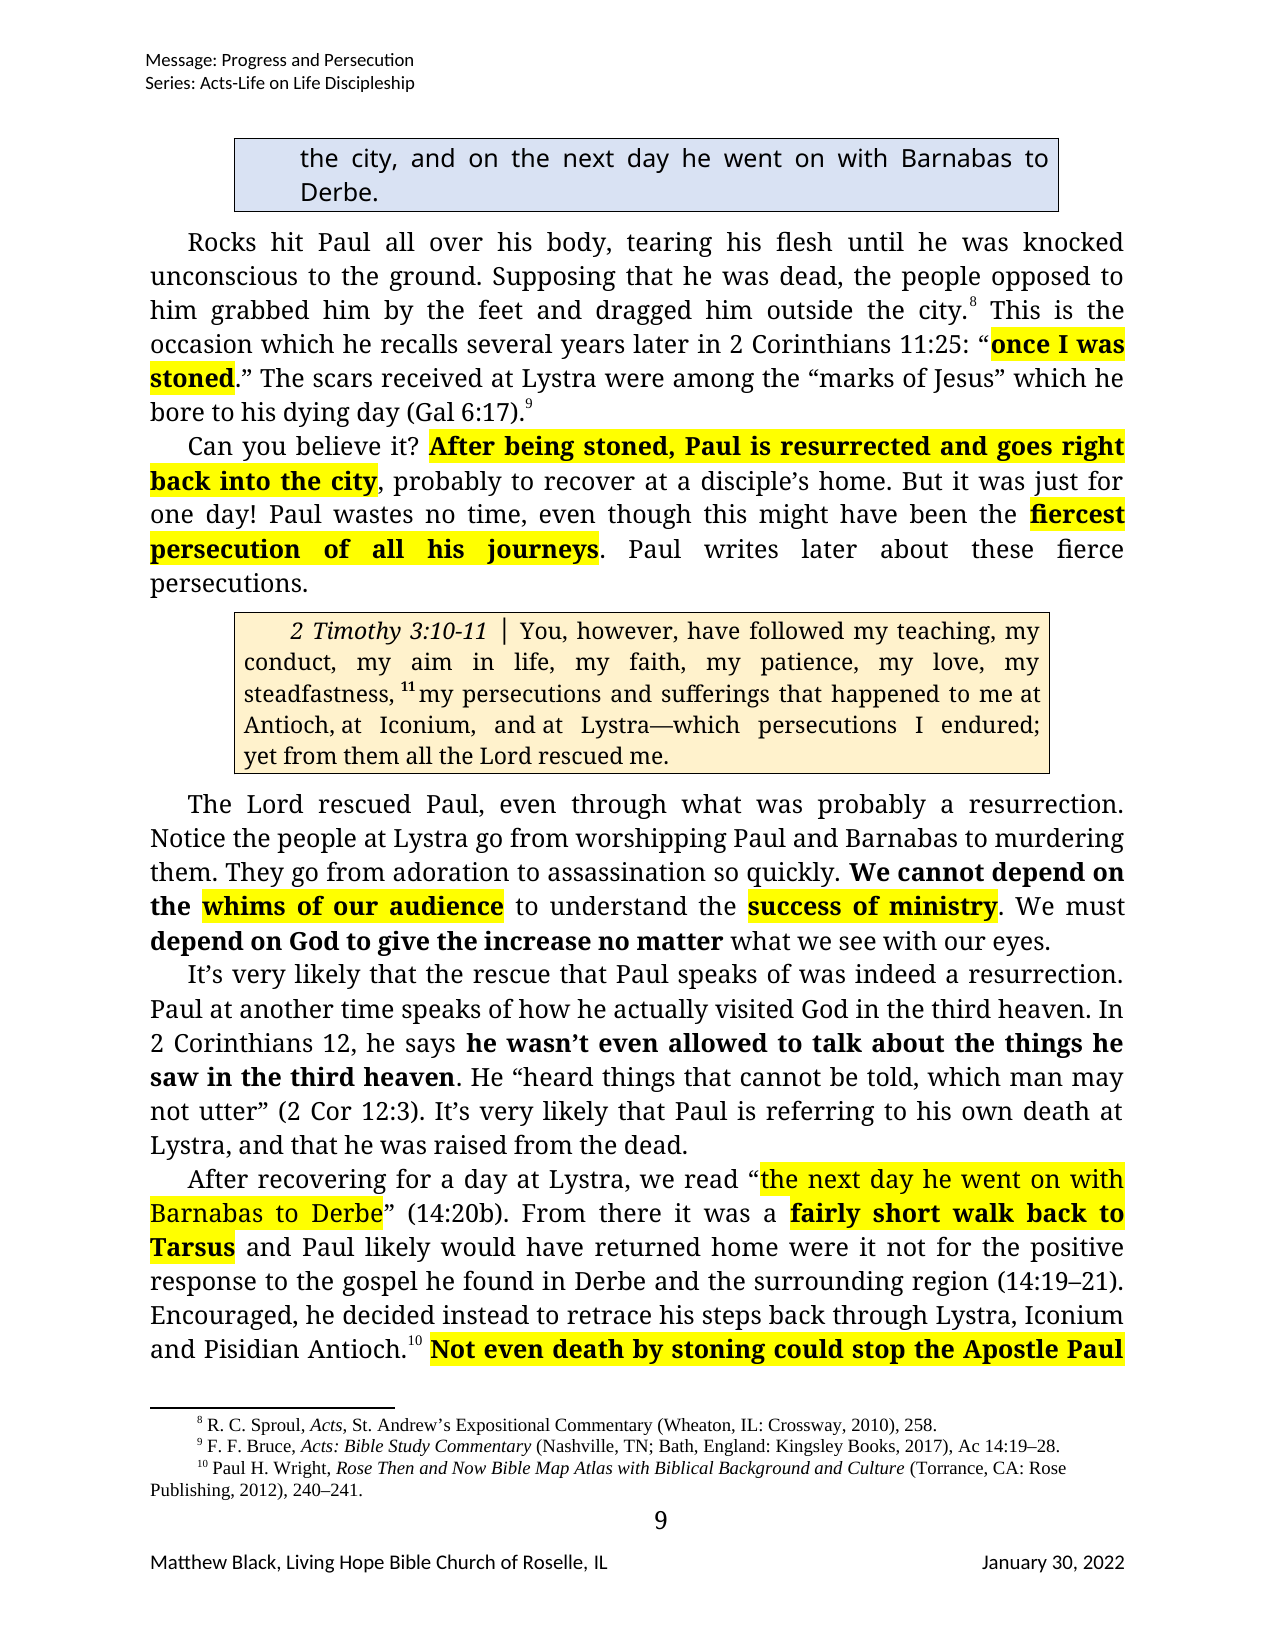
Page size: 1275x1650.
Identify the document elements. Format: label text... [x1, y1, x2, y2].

text Rocks hit Paul all over his body, tearing his flesh until he was knocked unconscious to the ground. Supposing that he was dead, the people opposed to him grabbed him by the feet and dragged him outside the city. This is the occasion which he recalls several years later in 2 Corinthians 11:25: “once I was stoned.” The scars received at Lystra were among the “marks of Jesus” which he bore to his dying day (Gal 6:17). [150, 225, 1125, 429]
text 2 Timothy 3:10-11 │ You, however, have followed my teaching, my conduct, my aim in life, my faith, my patience, my love, my steadfastness, 11 my persecutions and sufferings that happened to me at Antioch, at Iconium, and at Lystra—which persecutions I endured; yet from them all the Lord rescued me. [235, 613, 1049, 773]
text The Lord rescued Paul, even through what was probably a resurrection. Notice the people at Lystra go from worshipping Paul and Barnabas to murdering them. They go from adoration to assassination so quickly. We cannot depend on the whims of our audience to understand the success of ministry. We must depend on God to give the increase no matter what we see with our eyes. [150, 787, 1125, 957]
text It’s very likely that the rescue that Paul speaks of was indeed a resurrection. Paul at another time speaks of how he actually visited God in the third heaven. In 2 Corinthians 12, he says he wasn’t even allowed to talk about the things he saw in the third heaven. He “heard things that cannot be told, which man may not utter” (2 Cor 12:3). It’s very likely that Paul is referring to his own death at Lystra, and that he was raised from the dead. [150, 957, 1125, 1162]
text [235, 139, 1058, 211]
text Can you believe it? After being stoned, Paul is resurrected and goes right back into the city, probably to recover at a disciple’s home. But it was just for one day! Paul wastes no time, even though this might have been the fiercest persecution of all his journeys. Paul writes later about these fierce persecutions. [150, 429, 1125, 599]
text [150, 1162, 1125, 1366]
